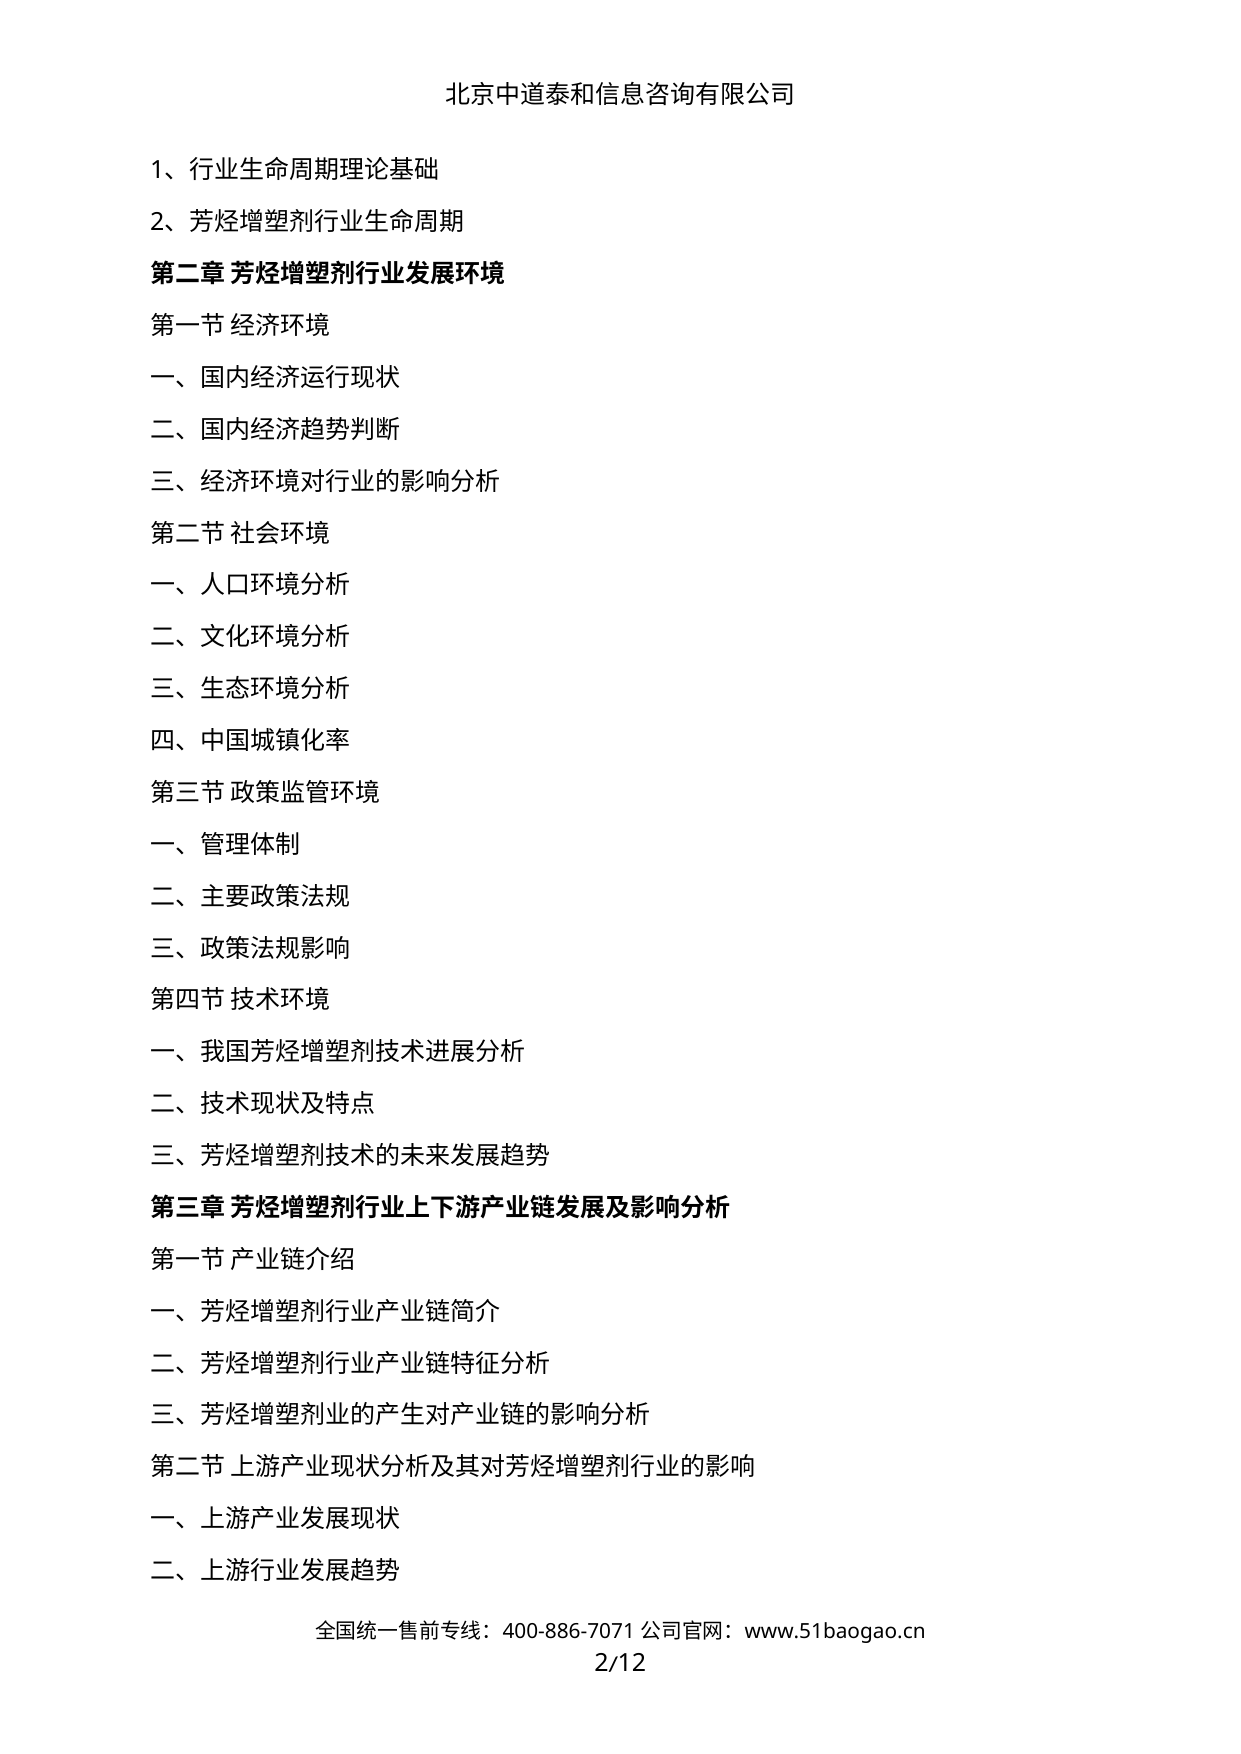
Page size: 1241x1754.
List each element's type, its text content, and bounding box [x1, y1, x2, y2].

text 一、芳烃增塑剂行业产业链简介 [150, 1291, 1090, 1327]
text 第四节 技术环境 [150, 980, 1090, 1016]
text 一、我国芳烃增塑剂技术进展分析 [150, 1032, 1090, 1068]
text 二、芳烃增塑剂行业产业链特征分析 [150, 1343, 1090, 1379]
text 第二节 社会环境 [150, 513, 1090, 549]
text 二、文化环境分析 [150, 617, 1090, 653]
text 第一节 经济环境 [150, 306, 1090, 342]
text 一、人口环境分析 [150, 565, 1090, 601]
text 二、主要政策法规 [150, 876, 1090, 912]
text 一、国内经济运行现状 [150, 357, 1090, 394]
text 一、管理体制 [150, 824, 1090, 861]
text 三、芳烃增塑剂业的产生对产业链的影响分析 [150, 1395, 1090, 1431]
text 第三章 芳烃增塑剂行业上下游产业链发展及影响分析 [150, 1187, 1090, 1224]
text 1、行业生命周期理论基础 [150, 150, 1090, 186]
text 第二章 芳烃增塑剂行业发展环境 [150, 254, 1090, 290]
text 三、政策法规影响 [150, 928, 1090, 964]
text 2、芳烃增塑剂行业生命周期 [150, 202, 1090, 238]
text 四、中国城镇化率 [150, 721, 1090, 757]
text 三、生态环境分析 [150, 669, 1090, 705]
text 一、上游产业发展现状 [150, 1499, 1090, 1535]
text 三、芳烃增塑剂技术的未来发展趋势 [150, 1136, 1090, 1172]
text 第一节 产业链介绍 [150, 1239, 1090, 1276]
text 三、经济环境对行业的影响分析 [150, 461, 1090, 497]
text 二、国内经济趋势判断 [150, 409, 1090, 446]
text 第三节 政策监管环境 [150, 772, 1090, 809]
text 二、技术现状及特点 [150, 1084, 1090, 1120]
text 第二节 上游产业现状分析及其对芳烃增塑剂行业的影响 [150, 1447, 1090, 1483]
text 二、上游行业发展趋势 [150, 1551, 1090, 1587]
